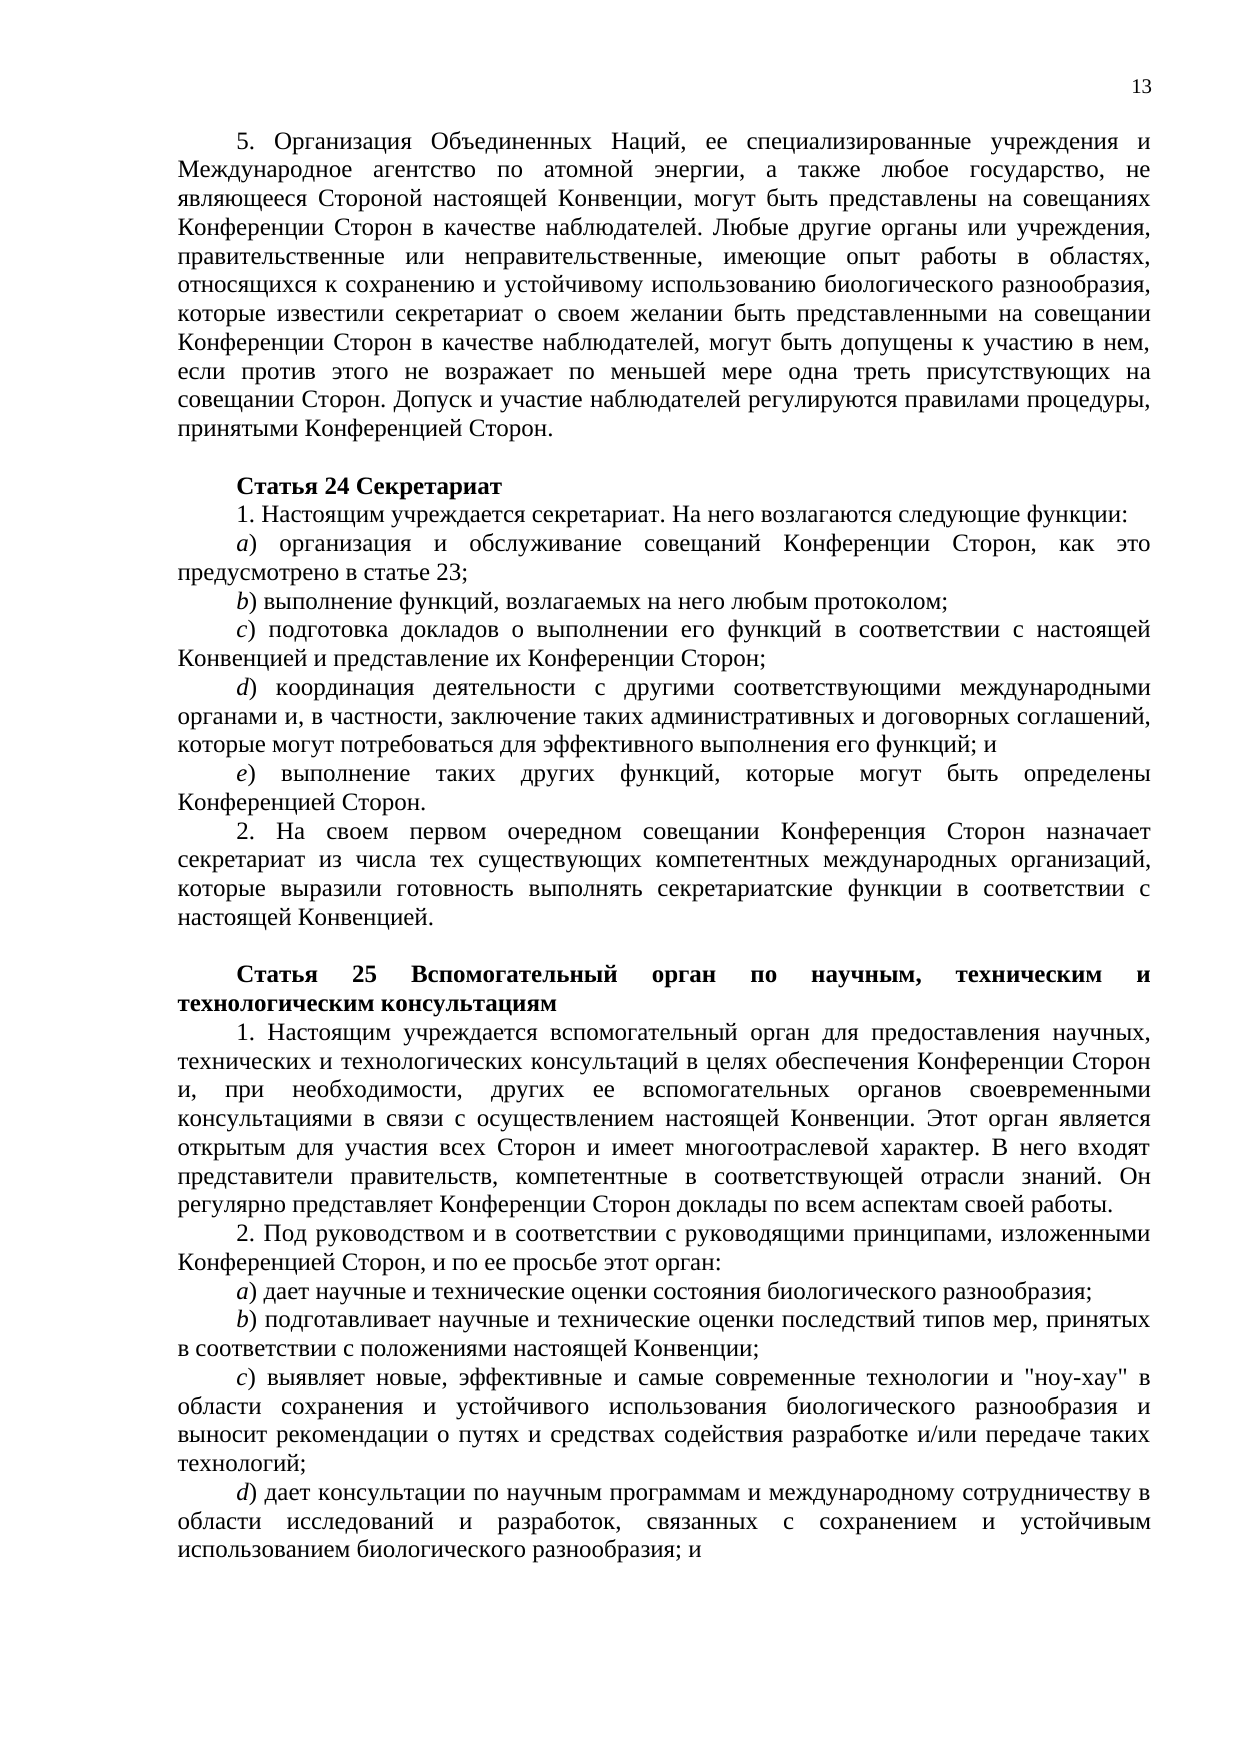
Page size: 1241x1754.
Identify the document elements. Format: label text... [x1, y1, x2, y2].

text d) дает консультации по научным программам и международному сотрудничеству в области исследований и разработок, связанных с сохранением и устойчивым использованием биологического разнообразия; и [177, 1477, 1152, 1563]
text c) подготовка докладов о выполнении его функций в соответствии с настоящей Конвенцией и представление их Конференции Сторон; [177, 614, 1152, 672]
text e) выполнение таких других функций, которые могут быть определены Конференцией Сторон. [177, 758, 1152, 816]
text b) выполнение функций, возлагаемых на него любым протоколом; [177, 586, 1152, 614]
text a) дает научные и технические оценки состояния биологического разнообразия; [177, 1276, 1152, 1304]
text Статья 25 Вспомогательный орган по научным, техническим и технологическим консультациям [177, 959, 1152, 1017]
text 2. Под руководством и в соответствии с руководящими принципами, изложенными Конференцией Сторон, и по ее просьбе этот орган: [177, 1218, 1152, 1276]
text c) выявляет новые, эффективные и самые современные технологии и "ноу-хау" в области сохранения и устойчивого использования биологического разнообразия и выносит рекомендации о путях и средствах содействия разработке и/или передаче таких технологий; [177, 1362, 1152, 1477]
text d) координация деятельности с другими соответствующими международными органами и, в частности, заключение таких административных и договорных соглашений, которые могут потребоваться для эффективного выполнения его функций; и [177, 672, 1152, 758]
text 2. На своем первом очередном совещании Конференция Сторон назначает секретариат из числа тех существующих компетентных международных организаций, которые выразили готовность выполнять секретариатские функции в соответствии с настоящей Конвенцией. [177, 816, 1152, 931]
text b) подготавливает научные и технические оценки последствий типов мер, принятых в соответствии с положениями настоящей Конвенции; [177, 1304, 1152, 1362]
text 5. Организация Объединенных Наций, ее специализированные учреждения и Международное агентство по атомной энергии, а также любое государство, не являющееся Стороной настоящей Конвенции, могут быть представлены на совещаниях Конференции Сторон в качестве наблюдателей. Любые другие органы или учреждения, правительственные или неправительственные, имеющие опыт работы в областях, относящихся к сохранению и устойчивому использованию биологического разнообразия, которые известили секретариат о своем желании быть представленными на совещании Конференции Сторон в качестве наблюдателей, могут быть допущены к участию в нем, если против этого не возражает по меньшей мере одна треть присутствующих на совещании Сторон. Допуск и участие наблюдателей регулируются правилами процедуры, принятыми Конференцией Сторон. [177, 126, 1152, 442]
text 1. Настоящим учреждается вспомогательный орган для предоставления научных, технических и технологических консультаций в целях обеспечения Конференции Сторон и, при необходимости, других ее вспомогательных органов своевременными консультациями в связи с осуществлением настоящей Конвенции. Этот орган является открытым для участия всех Сторон и имеет многоотраслевой характер. В него входят представители правительств, компетентные в соответствующей отрасли знаний. Он регулярно представляет Конференции Сторон доклады по всем аспектам своей работы. [177, 1017, 1152, 1218]
text 1. Настоящим учреждается секретариат. На него возлагаются следующие функции: [177, 499, 1152, 528]
text a) организация и обслуживание совещаний Конференции Сторон, как это предусмотрено в статье 23; [177, 528, 1152, 586]
text Статья 24 Секретариат [177, 471, 1152, 499]
